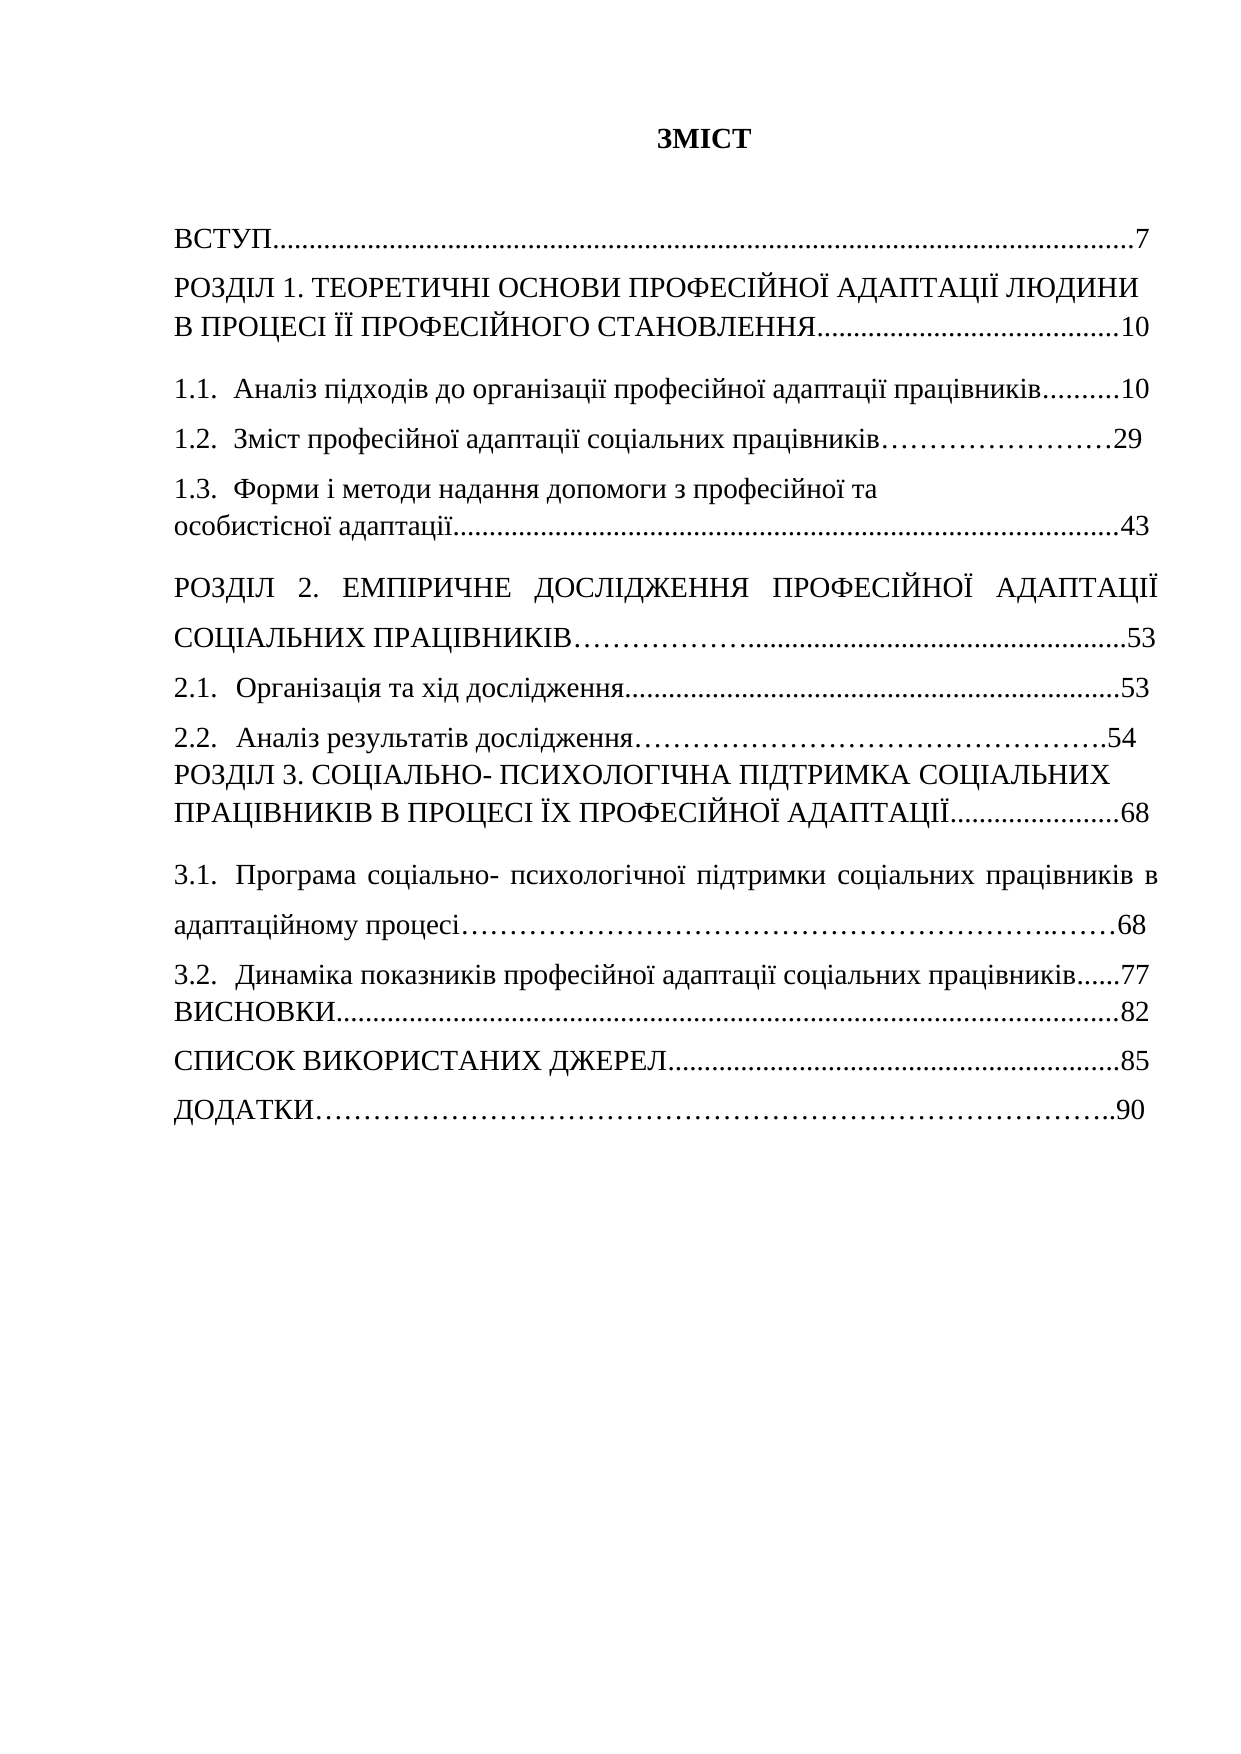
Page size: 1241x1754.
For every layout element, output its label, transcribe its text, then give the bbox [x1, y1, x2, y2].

text РОЗДІЛ 2. ЕМПІРИЧНЕ ДОСЛІДЖЕННЯ ПРОФЕСІЙНОЇ АДАПТАЦІЇ соціальних працівників………………....................................................53 [174, 557, 1159, 657]
text ВСТУП 7 [174, 222, 1159, 255]
list Динаміка показників професійної адаптації соціальних працівників 77 [174, 944, 1159, 994]
text ДОДАТКИ………………………………………………………………………..90 [174, 1092, 1159, 1126]
list Зміст професійної адаптації соціальних працівників……………………29 [174, 408, 1159, 458]
list Форми і методи надання допомоги з професійної та [174, 458, 1159, 508]
list Аналіз результатів дослідження………………………………………….54 [174, 707, 1159, 757]
text РОЗДІЛ 1. ТЕОРЕТИЧНІ ОСНОВИ ПРОФЕСІЙНОЇ АДАПТАЦІЇ ЛЮДИНИ В ПРОЦЕСІ ЇЇ ПРОФЕСІЙНОГО СТАНОВЛЕННЯ 10 [174, 271, 1159, 343]
text РОЗДІЛ 3. СОЦІАЛЬНО- ПСИХОЛОГІЧНА ПІДТРИМКА соціальних працівників В ПРОЦЕСІ ЇХ ПРОФЕСІЙНОЇ АДАПТАЦІЇ 68 [174, 757, 1159, 829]
list Організація та хід дослідження 53 [174, 657, 1159, 707]
text ЗМІСТ [174, 121, 1159, 154]
list Аналіз підходів до організації професійної адаптації працівників 10 [174, 358, 1159, 408]
text СПИСОК ВИКОРИСТАНИХ ДЖЕРЕЛ 85 [174, 1043, 1159, 1077]
text особистісної адаптації 43 [174, 508, 1159, 542]
text ВИСНОВКИ 82 [174, 994, 1159, 1028]
list Програма соціально- психологічної підтримки соціальних працівників в адаптаційному процесі…………………………………………………….. ……68 [174, 844, 1159, 944]
